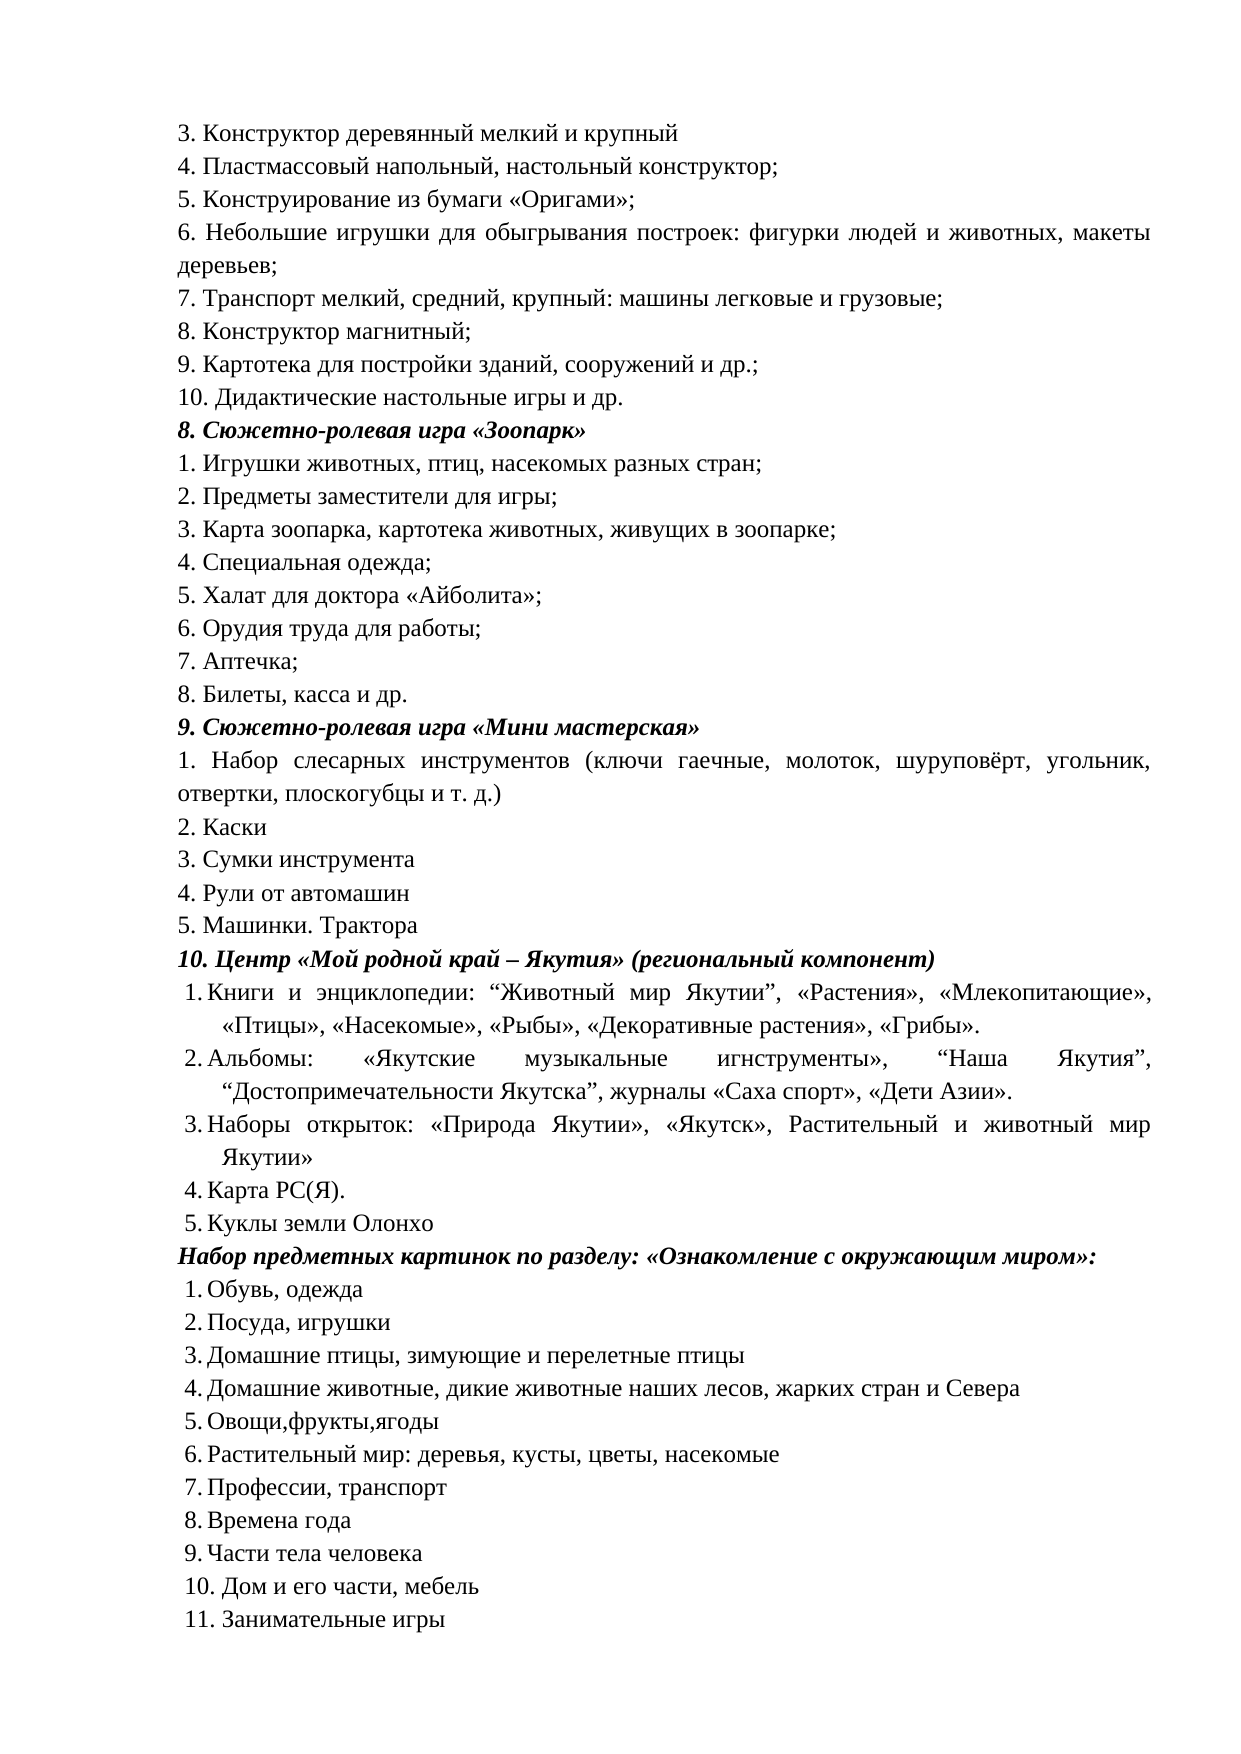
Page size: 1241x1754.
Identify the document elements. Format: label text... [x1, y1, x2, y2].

text 4. Пластмассовый напольный, настольный конструктор; [177, 151, 1152, 180]
list Дом и его части, мебель [184, 1571, 1152, 1600]
list Куклы земли Олонхо [184, 1208, 1152, 1237]
text 5. Халат для доктора «Айболита»; [177, 580, 1152, 609]
text 2. Каски [177, 812, 1152, 840]
text 4. Специальная одежда; [177, 547, 1152, 576]
text 9. Картотека для постройки зданий, сооружений и др.; [177, 349, 1152, 378]
list Занимательные игры [184, 1604, 1152, 1633]
list Домашние животные, дикие животные наших лесов, жарких стран и Севера [184, 1373, 1152, 1402]
text 8. Билеты, касса и др. [177, 679, 1152, 708]
text 6. Небольшие игрушки для обыгрывания построек: фигурки людей и животных, макеты деревьев; [177, 217, 1152, 279]
list Наборы открыток: «Природа Якутии», «Якутск», Растительный и животный мир Якутии» [184, 1109, 1152, 1171]
text 2. Предметы заместители для игры; [177, 481, 1152, 510]
list Альбомы: «Якутские музыкальные игнструменты», “Наша Якутия”, “Достопримечательности Якутска”, журналы «Саха спорт», «Дети Азии». [184, 1043, 1152, 1104]
text 10. Дидактические настольные игры и др. [177, 382, 1152, 411]
text 8. Сюжетно-ролевая игра «Зоопарк» [177, 415, 1152, 444]
list Растительный мир: деревья, кусты, цветы, насекомые [184, 1439, 1152, 1468]
list Домашние птицы, зимующие и перелетные птицы [184, 1340, 1152, 1369]
text 5. Машинки. Трактора [177, 911, 1152, 939]
text 1. Набор слесарных инструментов (ключи гаечные, молоток, шуруповёрт, угольник, отвертки, плоскогубцы и т. д.) [177, 746, 1152, 807]
text 7. Аптечка; [177, 646, 1152, 675]
text 10. Центр «Мой родной край – Якутия» (региональный компонент) [177, 944, 1152, 972]
list Посуда, игрушки [184, 1307, 1152, 1336]
text 4. Рули от автомашин [177, 878, 1152, 906]
list Овощи,фрукты,ягоды [184, 1406, 1152, 1435]
list Профессии, транспорт [184, 1472, 1152, 1501]
text 5. Конструирование из бумаги «Оригами»; [177, 184, 1152, 213]
text 1. Игрушки животных, птиц, насекомых разных стран; [177, 448, 1152, 477]
text 6. Орудия труда для работы; [177, 613, 1152, 642]
text 3. Конструктор деревянный мелкий и крупный [177, 118, 1152, 147]
text Набор предметных картинок по разделу: «Ознакомление с окружающим миром»: [177, 1241, 1152, 1269]
list Книги и энциклопедии: “Животный мир Якутии”, «Растения», «Млекопитающие», «Птицы», «Насекомые», «Рыбы», «Декоративные растения», «Грибы». [184, 977, 1152, 1038]
list Обувь, одежда [184, 1274, 1152, 1303]
text 8. Конструктор магнитный; [177, 316, 1152, 345]
text 7. Транспорт мелкий, средний, крупный: машины легковые и грузовые; [177, 283, 1152, 312]
list Части тела человека [184, 1538, 1152, 1567]
list Времена года [184, 1505, 1152, 1534]
list Карта РС(Я). [184, 1175, 1152, 1203]
text 9. Сюжетно-ролевая игра «Мини мастерская» [177, 712, 1152, 741]
text 3. Сумки инструмента [177, 844, 1152, 873]
text 3. Карта зоопарка, картотека животных, живущих в зоопарке; [177, 514, 1152, 543]
